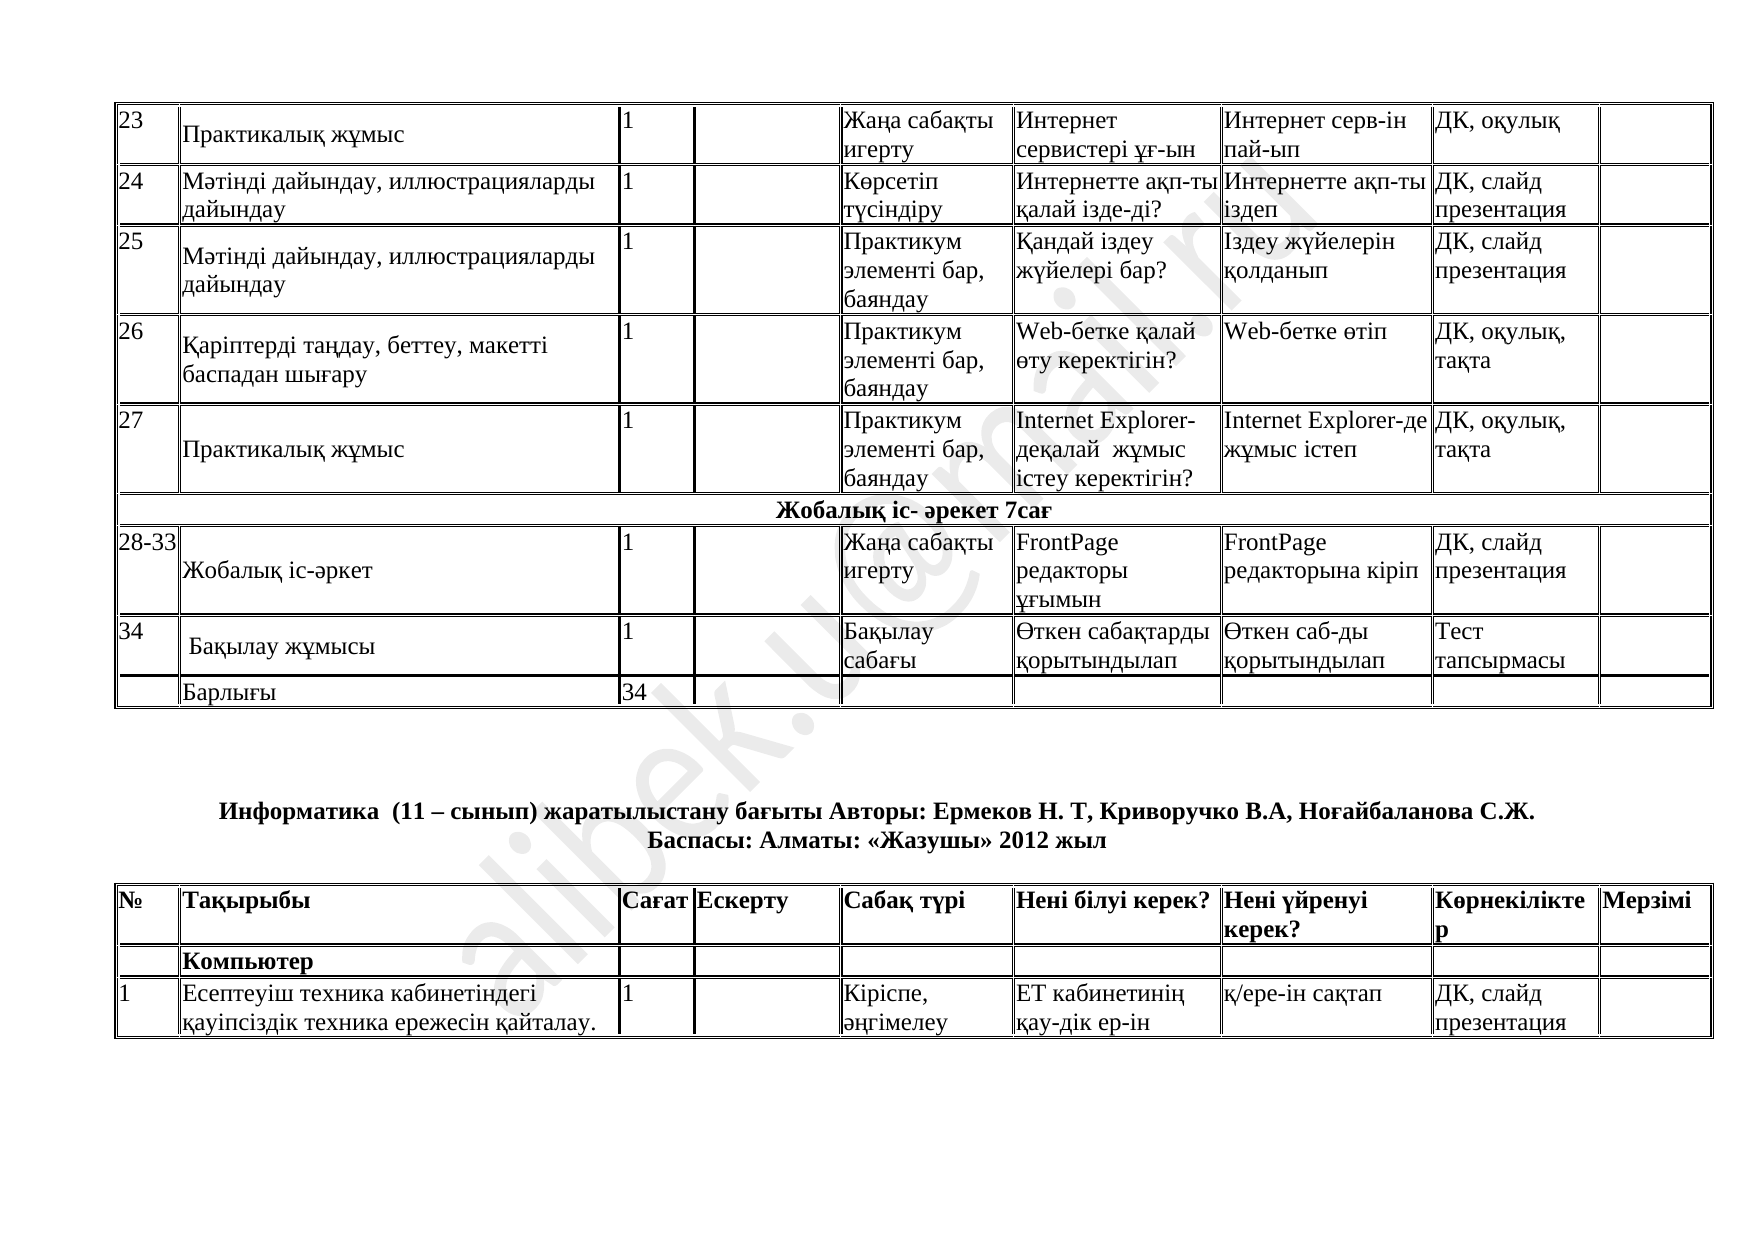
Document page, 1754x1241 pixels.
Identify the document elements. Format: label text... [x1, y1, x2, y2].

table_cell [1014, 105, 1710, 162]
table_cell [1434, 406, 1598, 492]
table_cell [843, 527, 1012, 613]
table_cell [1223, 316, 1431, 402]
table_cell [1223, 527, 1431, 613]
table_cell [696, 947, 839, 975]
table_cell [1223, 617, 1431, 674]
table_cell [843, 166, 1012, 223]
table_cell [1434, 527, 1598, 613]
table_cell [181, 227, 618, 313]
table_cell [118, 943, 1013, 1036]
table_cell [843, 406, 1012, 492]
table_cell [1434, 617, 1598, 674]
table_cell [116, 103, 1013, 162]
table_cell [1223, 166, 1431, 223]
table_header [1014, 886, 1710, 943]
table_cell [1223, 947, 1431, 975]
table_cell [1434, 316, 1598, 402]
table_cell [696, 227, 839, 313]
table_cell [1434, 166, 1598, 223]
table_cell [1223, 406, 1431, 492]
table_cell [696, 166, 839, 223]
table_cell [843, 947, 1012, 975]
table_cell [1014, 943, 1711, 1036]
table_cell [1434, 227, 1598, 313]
text Баспасы: Алматы: «Жазушы» 2012 жыл [118, 825, 1636, 854]
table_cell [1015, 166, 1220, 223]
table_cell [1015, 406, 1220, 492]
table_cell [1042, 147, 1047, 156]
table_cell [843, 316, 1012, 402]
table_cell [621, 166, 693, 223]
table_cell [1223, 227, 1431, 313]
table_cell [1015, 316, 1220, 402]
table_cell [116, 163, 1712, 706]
text Информатика (11 – сынып) жаратылыстану бағыты Авторы: Ермеков Н. Т, Криворучко В.А, Ноғайбаланова С.Ж. [118, 796, 1636, 825]
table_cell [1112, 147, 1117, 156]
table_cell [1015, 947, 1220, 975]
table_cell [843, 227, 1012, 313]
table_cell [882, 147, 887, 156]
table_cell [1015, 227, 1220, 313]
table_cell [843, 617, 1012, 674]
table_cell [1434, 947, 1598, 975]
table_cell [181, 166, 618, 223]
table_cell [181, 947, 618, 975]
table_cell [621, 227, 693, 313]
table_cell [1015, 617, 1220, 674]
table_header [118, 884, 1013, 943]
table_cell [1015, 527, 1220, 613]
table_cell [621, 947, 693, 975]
